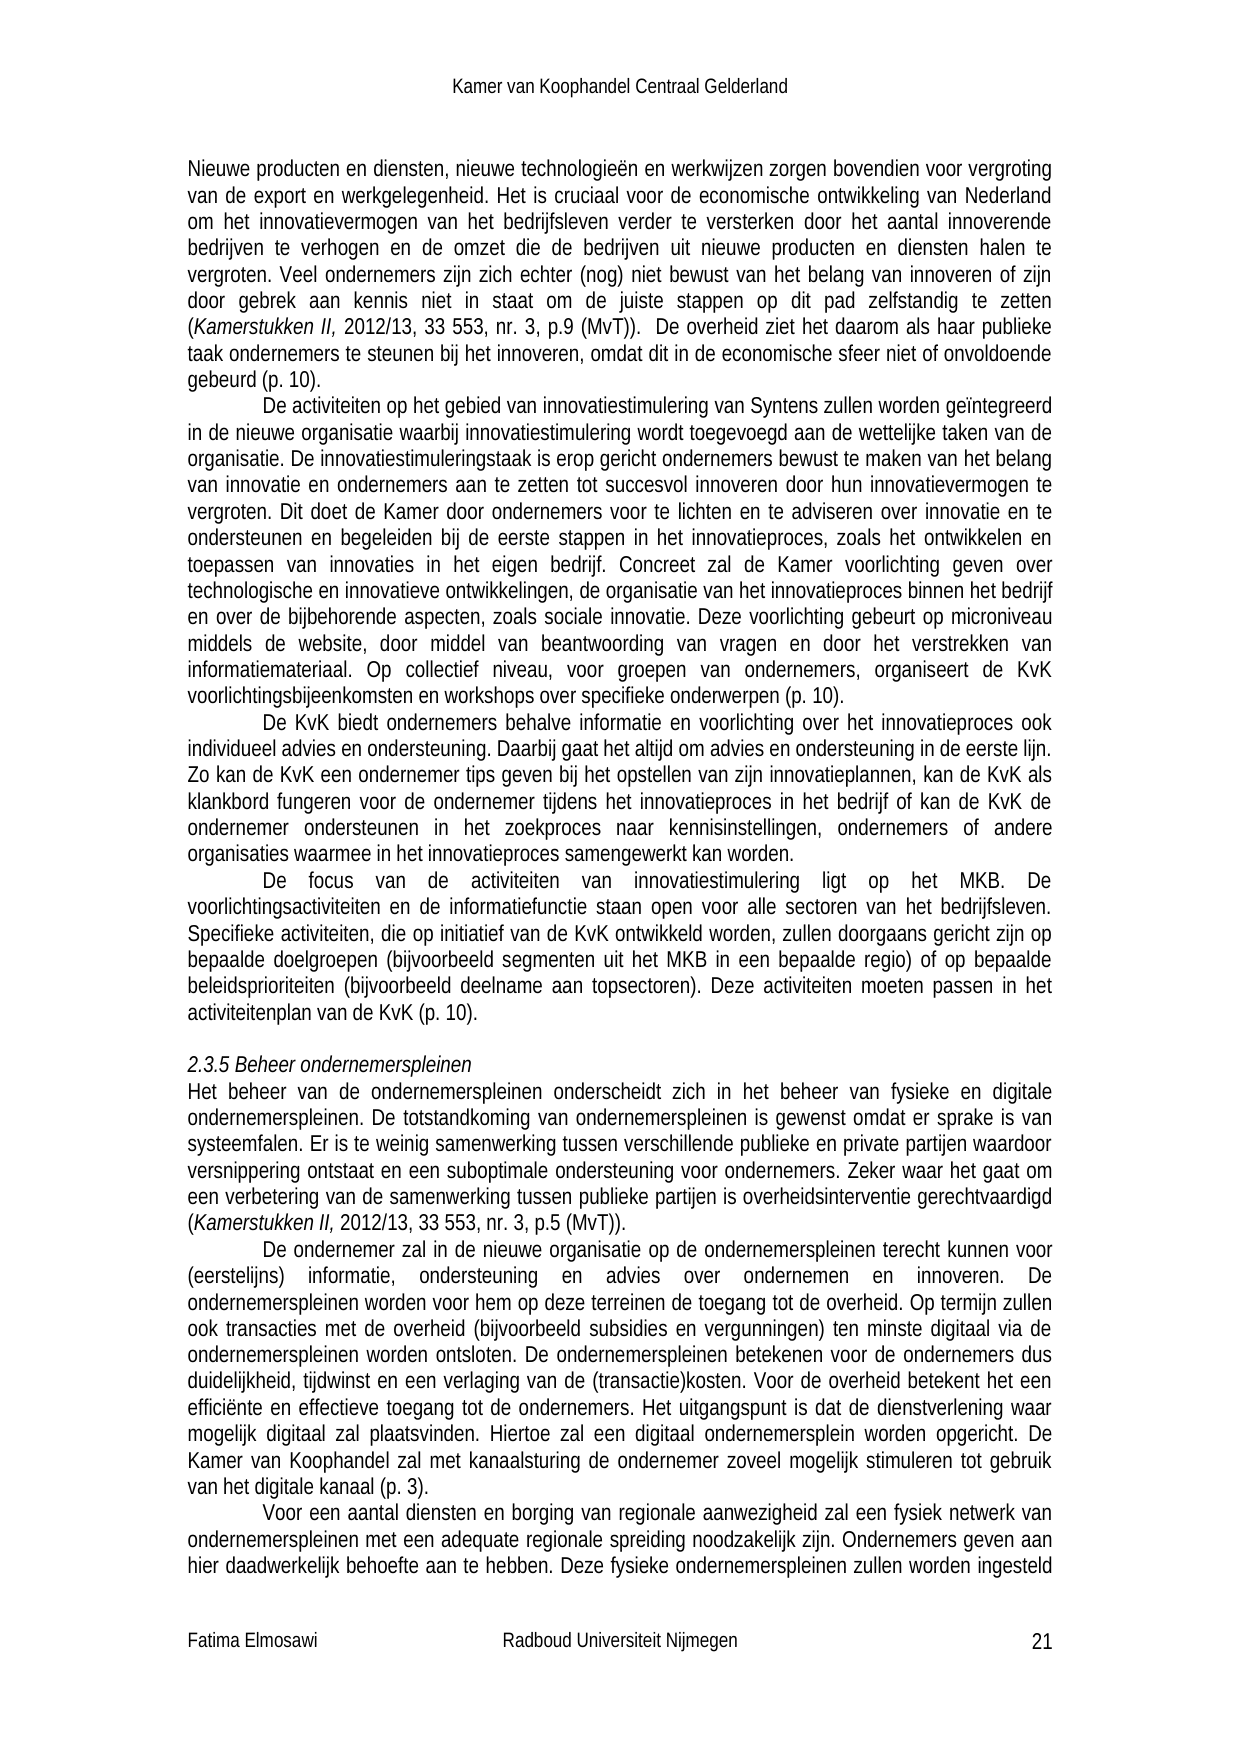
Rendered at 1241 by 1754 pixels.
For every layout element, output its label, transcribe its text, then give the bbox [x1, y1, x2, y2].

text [187, 1499, 1053, 1578]
text Het beheer van de ondernemerspleinen onderscheidt zich in het beheer van fysieke en digitale ondernemerspleinen. De totstandkoming van ondernemerspleinen is gewenst omdat er sprake is van systeemfalen. Er is te weinig samenwerking tussen verschillende publieke en private partijen waardoor versnippering ontstaat en een suboptimale ondersteuning voor ondernemers. Zeker waar het gaat om een verbetering van de samenwerking tussen publieke partijen is overheidsinterventie gerechtvaardigd (Kamerstukken II, 2012/13, 33 553, nr. 3, p.5 (MvT)). [187, 1078, 1053, 1236]
text De focus van de activiteiten van innovatiestimulering ligt op het MKB. De voorlichtingsactiviteiten en de informatiefunctie staan open voor alle sectoren van het bedrijfsleven. Specifieke activiteiten, die op initiatief van de KvK ontwikkeld worden, zullen doorgaans gericht zijn op bepaalde doelgroepen (bijvoorbeeld segmenten uit het MKB in een bepaalde regio) of op bepaalde beleidsprioriteiten (bijvoorbeeld deelname aan topsectoren). Deze activiteiten moeten passen in het activiteitenplan van de KvK (p. 10). [187, 867, 1053, 1025]
text De activiteiten op het gebied van innovatiestimulering van Syntens zullen worden geïntegreerd in de nieuwe organisatie waarbij innovatiestimulering wordt toegevoegd aan de wettelijke taken van de organisatie. De innovatiestimuleringstaak is erop gericht ondernemers bewust te maken van het belang van innovatie en ondernemers aan te zetten tot succesvol innoveren door hun innovatievermogen te vergroten. Dit doet de Kamer door ondernemers voor te lichten en te adviseren over innovatie en te ondersteunen en begeleiden bij de eerste stappen in het innovatieproces, zoals het ontwikkelen en toepassen van innovaties in het eigen bedrijf. Concreet zal de Kamer voorlichting geven over technologische en innovatieve ontwikkelingen, de organisatie van het innovatieproces binnen het bedrijf en over de bijbehorende aspecten, zoals sociale innovatie. Deze voorlichting gebeurt op microniveau middels de website, door middel van beantwoording van vragen en door het verstrekken van informatiemateriaal. Op collectief niveau, voor groepen van ondernemers, organiseert de KvK voorlichtingsbijeenkomsten en workshops over specifieke onderwerpen (p. 10). [187, 392, 1053, 709]
text 2.3.5 Beheer ondernemerspleinen [187, 1051, 1053, 1078]
text De KvK biedt ondernemers behalve informatie en voorlichting over het innovatieproces ook individueel advies en ondersteuning. Daarbij gaat het altijd om advies en ondersteuning in de eerste lijn. Zo kan de KvK een ondernemer tips geven bij het opstellen van zijn innovatieplannen, kan de KvK als klankbord fungeren voor de ondernemer tijdens het innovatieproces in het bedrijf of kan de KvK de ondernemer ondersteunen in het zoekproces naar kennisinstellingen, ondernemers of andere organisaties waarmee in het innovatieproces samengewerkt kan worden. [187, 709, 1053, 867]
text De ondernemer zal in de nieuwe organisatie op de ondernemerspleinen terecht kunnen voor (eerstelijns) informatie, ondersteuning en advies over ondernemen en innoveren. De ondernemerspleinen worden voor hem op deze terreinen de toegang tot de overheid. Op termijn zullen ook transacties met de overheid (bijvoorbeeld subsidies en vergunningen) ten minste digitaal via de ondernemerspleinen worden ontsloten. De ondernemerspleinen betekenen voor de ondernemers dus duidelijkheid, tijdwinst en een verlaging van de (transactie)kosten. Voor de overheid betekent het een efficiënte en effectieve toegang tot de ondernemers. Het uitgangspunt is dat de dienstverlening waar mogelijk digitaal zal plaatsvinden. Hiertoe zal een digitaal ondernemersplein worden opgericht. De Kamer van Koophandel zal met kanaalsturing de ondernemer zoveel mogelijk stimuleren tot gebruik van het digitale kanaal (p. 3). [187, 1236, 1053, 1499]
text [187, 155, 1053, 392]
